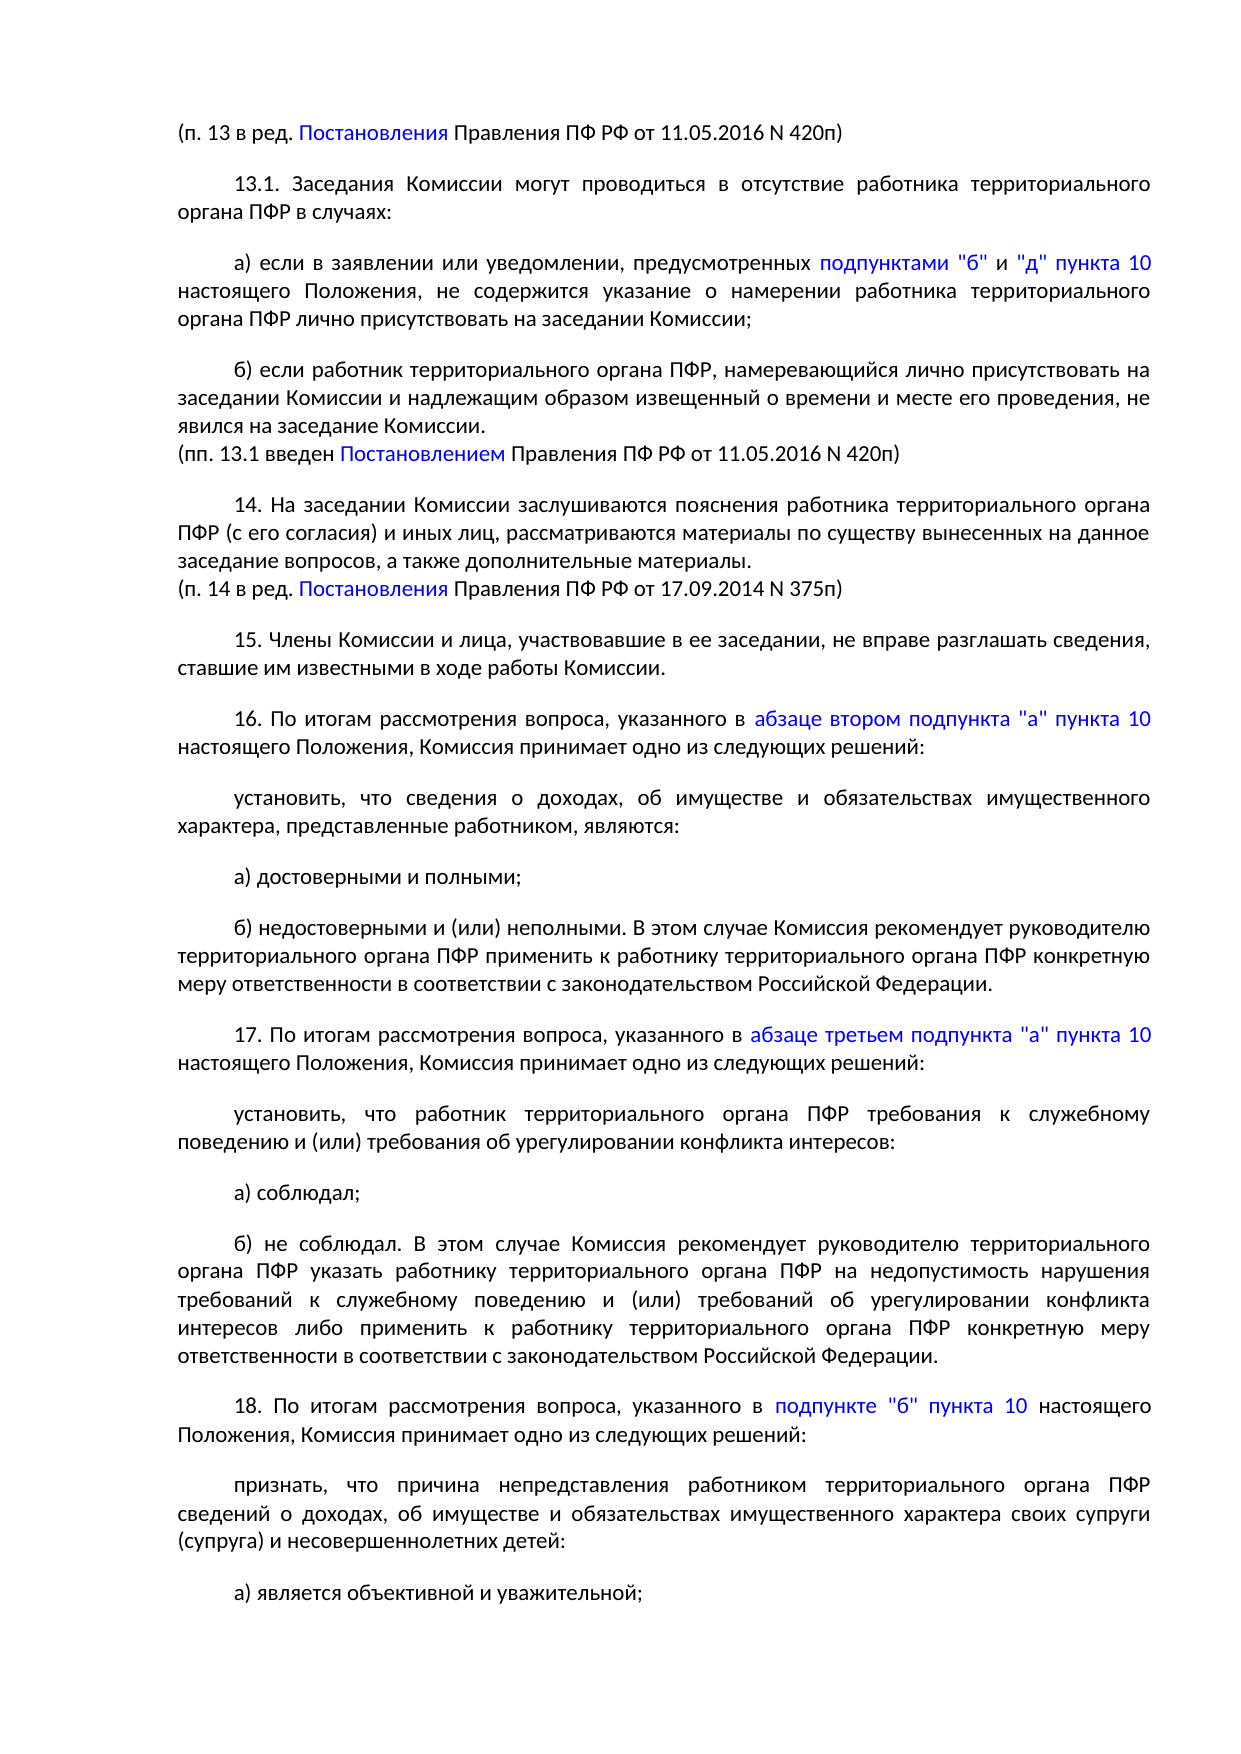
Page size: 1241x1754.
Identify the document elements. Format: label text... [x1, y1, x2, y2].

text (пп. 13.1 введен Постановлением Правления ПФ РФ от 11.05.2016 N 420п) [177, 439, 1152, 467]
text (п. 14 в ред. Постановления Правления ПФ РФ от 17.09.2014 N 375п) [177, 574, 1152, 602]
text а) соблюдал; [177, 1178, 1152, 1206]
text а) достоверными и полными; [177, 862, 1152, 890]
text а) является объективной и уважительной; [177, 1578, 1152, 1606]
text (п. 13 в ред. Постановления Правления ПФ РФ от 11.05.2016 N 420п) [177, 118, 1152, 146]
text 15. Члены Комиссии и лица, участвовавшие в ее заседании, не вправе разглашать сведения, ставшие им известными в ходе работы Комиссии. [177, 625, 1152, 681]
text 13.1. Заседания Комиссии могут проводиться в отсутствие работника территориального органа ПФР в случаях: [177, 169, 1152, 225]
text установить, что сведения о доходах, об имуществе и обязательствах имущественного характера, представленные работником, являются: [177, 783, 1152, 839]
text б) недостоверными и (или) неполными. В этом случае Комиссия рекомендует руководителю территориального органа ПФР применить к работнику территориального органа ПФР конкретную меру ответственности в соответствии с законодательством Российской Федерации. [177, 913, 1152, 997]
text б) не соблюдал. В этом случае Комиссия рекомендует руководителю территориального органа ПФР указать работнику территориального органа ПФР на недопустимость нарушения требований к служебному поведению и (или) требований об урегулировании конфликта интересов либо применить к работнику территориального органа ПФР конкретную меру ответственности в соответствии с законодательством Российской Федерации. [177, 1229, 1152, 1369]
text 18. По итогам рассмотрения вопроса, указанного в подпункте "б" пункта 10 настоящего Положения, Комиссия принимает одно из следующих решений: [177, 1392, 1152, 1448]
text 17. По итогам рассмотрения вопроса, указанного в абзаце третьем подпункта "а" пункта 10 настоящего Положения, Комиссия принимает одно из следующих решений: [177, 1020, 1152, 1076]
text б) если работник территориального органа ПФР, намеревающийся лично присутствовать на заседании Комиссии и надлежащим образом извещенный о времени и месте его проведения, не явился на заседание Комиссии. [177, 355, 1152, 439]
text установить, что работник территориального органа ПФР требования к служебному поведению и (или) требования об урегулировании конфликта интересов: [177, 1099, 1152, 1155]
text признать, что причина непредставления работником территориального органа ПФР сведений о доходах, об имуществе и обязательствах имущественного характера своих супруги (супруга) и несовершеннолетних детей: [177, 1471, 1152, 1555]
text 16. По итогам рассмотрения вопроса, указанного в абзаце втором подпункта "а" пункта 10 настоящего Положения, Комиссия принимает одно из следующих решений: [177, 704, 1152, 760]
text 14. На заседании Комиссии заслушиваются пояснения работника территориального органа ПФР (с его согласия) и иных лиц, рассматриваются материалы по существу вынесенных на данное заседание вопросов, а также дополнительные материалы. [177, 490, 1152, 574]
text а) если в заявлении или уведомлении, предусмотренных подпунктами "б" и "д" пункта 10 настоящего Положения, не содержится указание о намерении работника территориального органа ПФР лично присутствовать на заседании Комиссии; [177, 248, 1152, 332]
